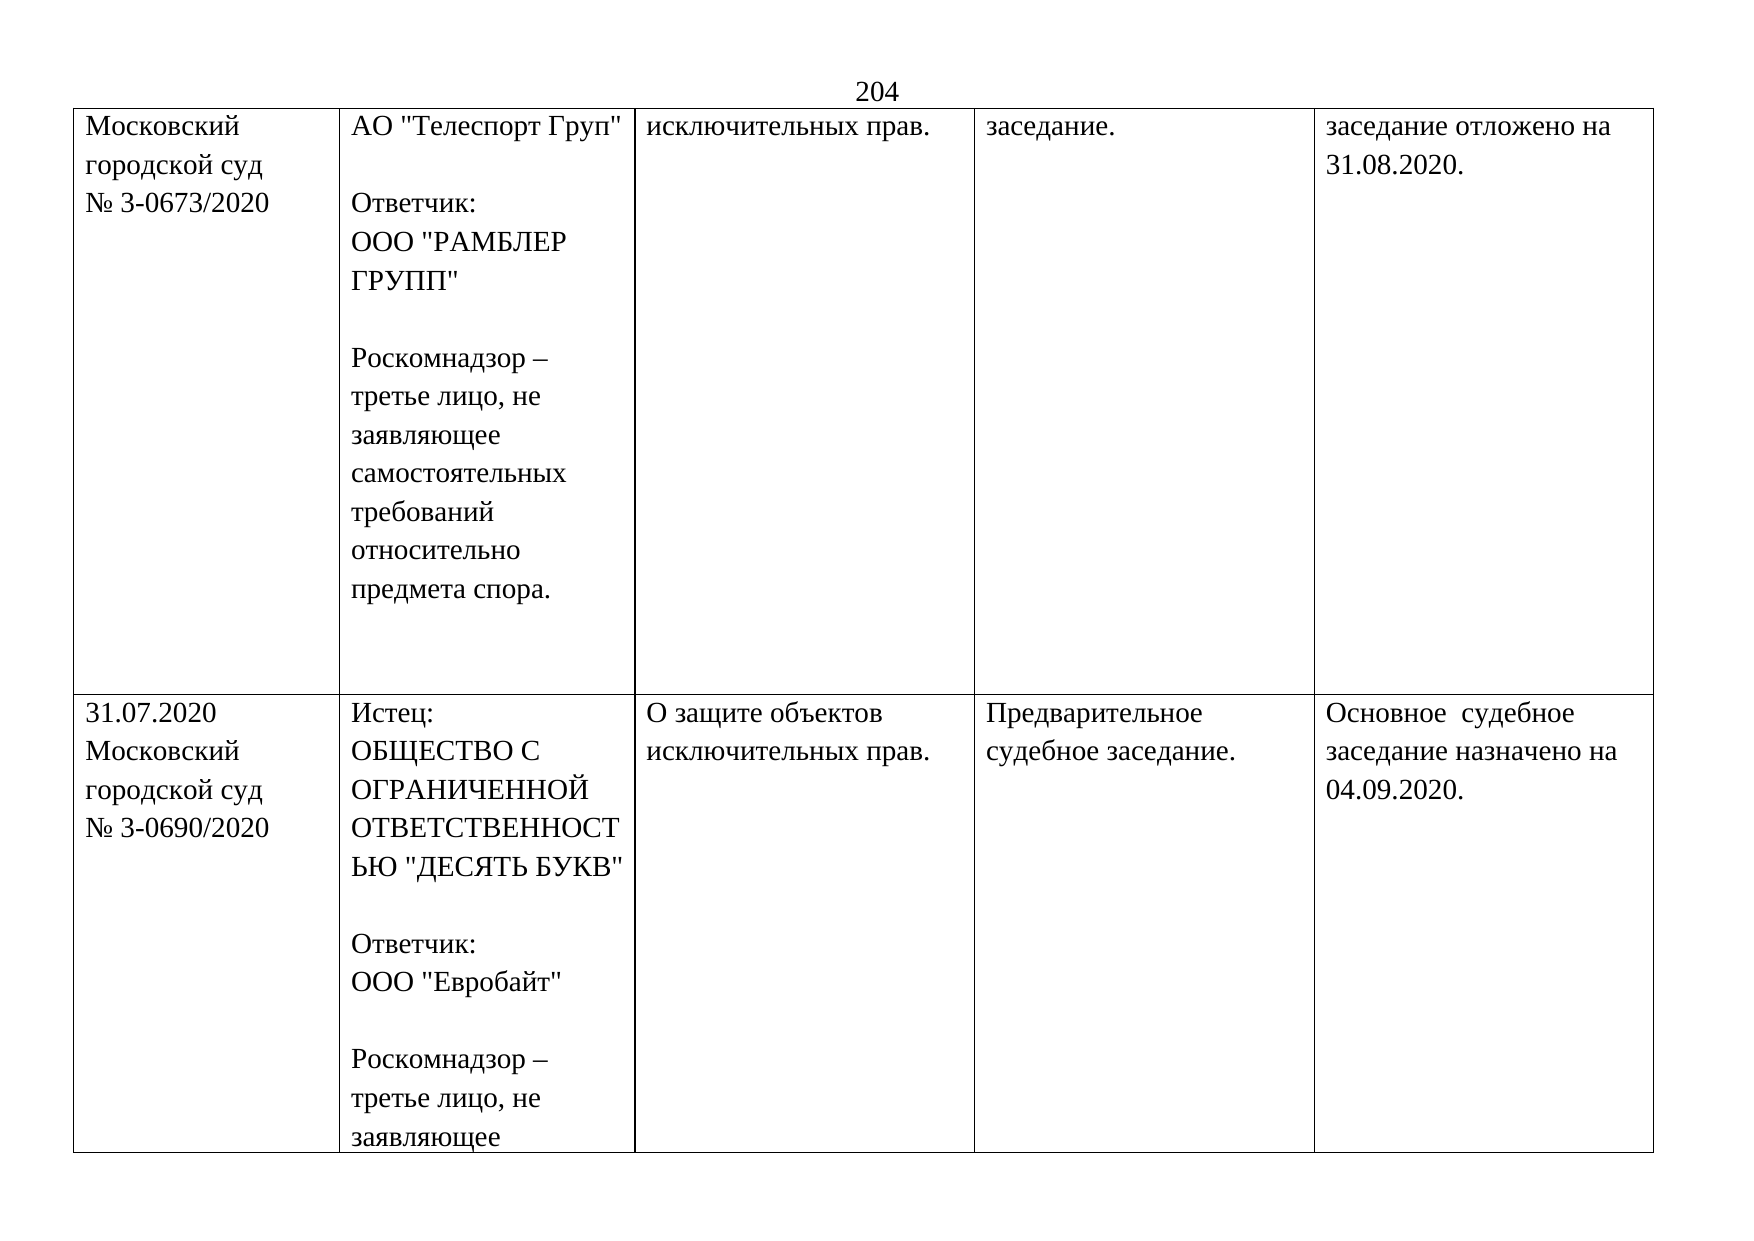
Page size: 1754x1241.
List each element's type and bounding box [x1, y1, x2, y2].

table_cell [636, 109, 974, 694]
table_cell [975, 109, 1314, 694]
table_cell [340, 695, 634, 1152]
table_cell [74, 695, 339, 1152]
table_cell [1315, 695, 1653, 1152]
table_cell [636, 695, 974, 1152]
table_cell [340, 109, 634, 694]
table_cell [975, 695, 1314, 1152]
table_cell [1315, 109, 1653, 694]
table_cell [74, 109, 339, 694]
